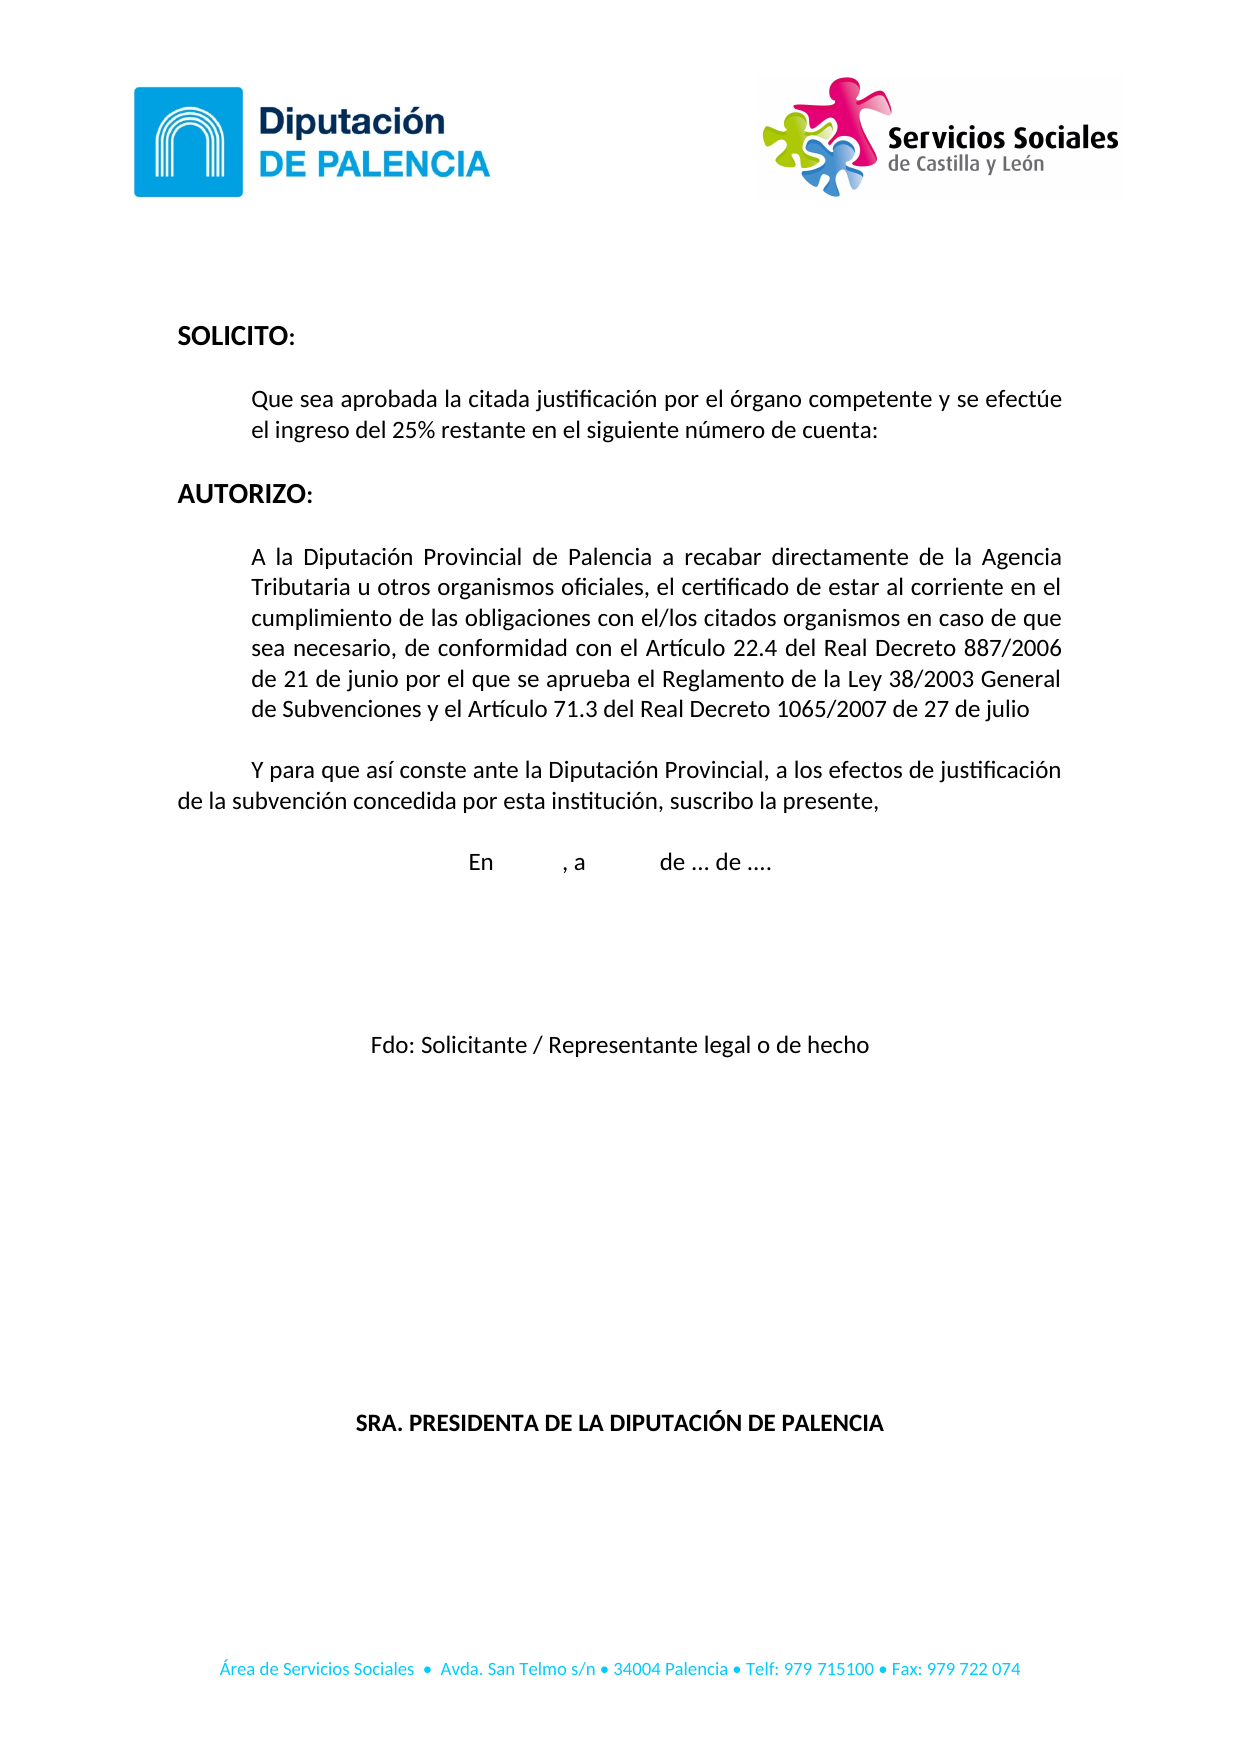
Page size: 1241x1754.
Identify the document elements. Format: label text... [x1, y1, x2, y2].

text Fdo: Solicitante / Representante legal o de hecho [177, 1029, 1063, 1060]
text Y para que así conste ante , a los efectos de justificación de la subvención concedida por esta institución, suscribo la presente, [177, 755, 1063, 816]
text SRA. PRESIDENTA DE LA DIPUTACIÓN DE PALENCIA [177, 1407, 1063, 1437]
text SOLICITO: [177, 317, 1063, 353]
picture [132, 86, 491, 199]
text Que sea aprobada la citada justificación por el órgano competente y se efectúe el ingreso del 25% restante en el siguiente número de cuenta: [251, 383, 1063, 444]
text A la Diputación Provincial de Palencia a recabar directamente de la Agencia Tributaria u otros organismos oficiales, el certificado de estar al corriente en el cumplimiento de las obligaciones con el/los citados organismos en caso de que sea necesario, de conformidad con el Artículo 22.4 del Real Decreto 887/2006 de 21 de junio por el que se aprueba el Reglamento de la Ley 38/2003 General de Subvenciones y el Artículo 71.3 del Real Decreto 1065/2007 de 27 de julio [251, 541, 1063, 724]
text AUTORIZO: [177, 475, 1063, 511]
picture [756, 75, 1125, 199]
text En , a de de . [177, 846, 1063, 877]
